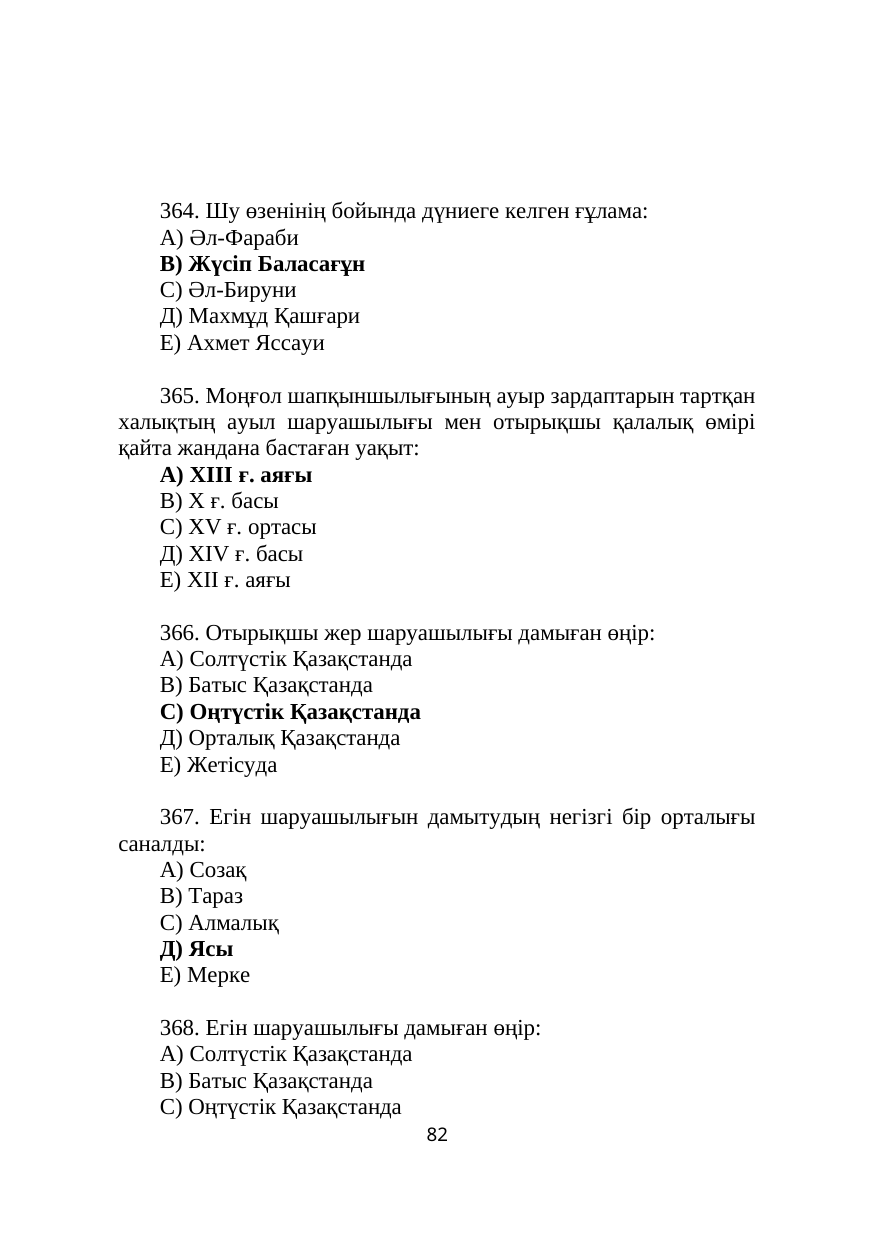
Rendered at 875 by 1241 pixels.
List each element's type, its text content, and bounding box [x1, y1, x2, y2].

text А) ХІІІ ғ. аяғы [118, 461, 756, 487]
text В) Батыс Қазақстанда [118, 1067, 756, 1093]
text С) Алмалық [118, 909, 756, 935]
text А) Әл-Фараби [118, 223, 756, 250]
text 365. Моңғол шапқыншылығының ауыр зардаптарын тартқан халықтың ауыл шаруашылығы мен отырықшы қалалық өмірі қайта жандана бастаған уақыт: [118, 382, 756, 461]
text С) Оңтүстік Қазақстанда [118, 698, 756, 724]
text С) Әл-Бируни [118, 276, 756, 303]
text В) Х ғ. басы [118, 487, 756, 513]
text Д) Орталық Қазақстанда [118, 724, 756, 751]
text 367. Егін шаруашылығын дамытудың негізгі бір орталығы саналды: [118, 803, 756, 856]
text В) Тараз [118, 882, 756, 909]
text Д) ХІV ғ. басы [118, 540, 756, 566]
text 366. Отырықшы жер шаруашылығы дамыған өңір: [118, 619, 756, 645]
text Д) Махмұд Қашғари [118, 303, 756, 329]
text Е) Мерке [118, 961, 756, 988]
text 368. Егін шаруашылығы дамыған өңір: [118, 1014, 756, 1041]
text С) ХV ғ. ортасы [118, 513, 756, 540]
text А) Солтүстік Қазақстанда [118, 645, 756, 672]
text Е) Ахмет Яссауи [118, 329, 756, 355]
text 364. Шу өзенінің бойында дүниеге келген ғұлама: [118, 197, 756, 223]
text Е) ХІІ ғ. аяғы [118, 566, 756, 592]
text Д) Ясы [118, 935, 756, 961]
text В) Батыс Қазақстанда [118, 672, 756, 698]
text А) Солтүстік Қазақстанда [118, 1041, 756, 1067]
text С) Оңтүстік Қазақстанда [118, 1093, 756, 1119]
text В) Жүсіп Баласағұн [118, 250, 756, 276]
text Е) Жетісуда [118, 751, 756, 777]
text А) Созақ [118, 856, 756, 882]
